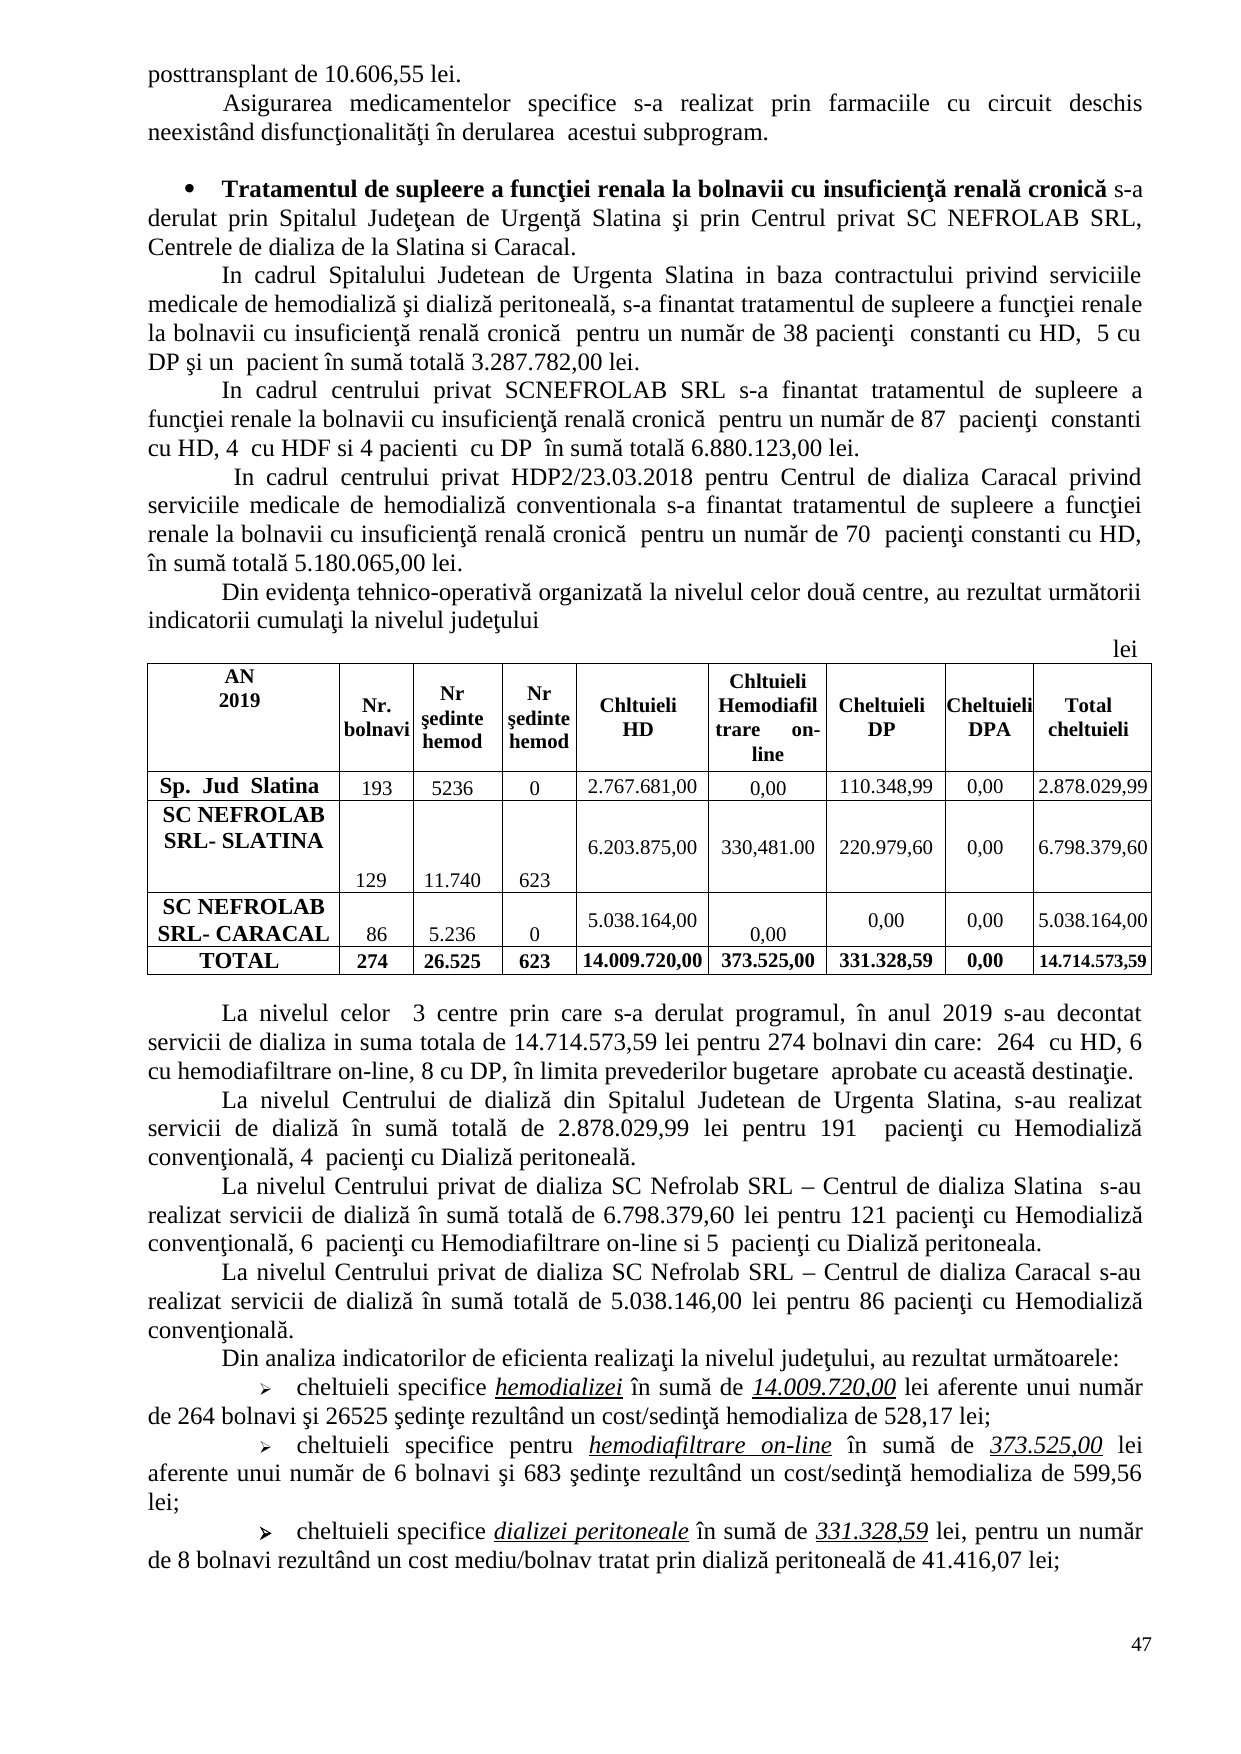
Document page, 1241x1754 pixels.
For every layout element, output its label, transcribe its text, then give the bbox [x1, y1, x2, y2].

text La nivelul Centrului privat de dializa SC Nefrolab SRL – Centrul de dializa Caracal s-au realizat servicii de dializă în sumă totală de 5.038.146,00 lei pentru 86 pacienţi cu Hemodializă convenţională. [148, 1257, 1143, 1343]
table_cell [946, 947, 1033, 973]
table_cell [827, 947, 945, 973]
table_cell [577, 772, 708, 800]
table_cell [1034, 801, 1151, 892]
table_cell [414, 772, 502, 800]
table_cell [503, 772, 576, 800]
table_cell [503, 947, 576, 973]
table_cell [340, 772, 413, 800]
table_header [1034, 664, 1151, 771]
text lei [1106, 634, 1143, 663]
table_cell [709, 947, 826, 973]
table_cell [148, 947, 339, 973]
text In cadrul centrului privat SCNEFROLAB SRL s-a finantat tratamentul de supleere a funcţiei renale la bolnavii cu insuficienţă renală cronică pentru un număr de 87 pacienţi constanti cu HD, 4 cu HDF si 4 pacienti cu DP în sumă totală 6.880.123,00 lei. [148, 375, 1143, 462]
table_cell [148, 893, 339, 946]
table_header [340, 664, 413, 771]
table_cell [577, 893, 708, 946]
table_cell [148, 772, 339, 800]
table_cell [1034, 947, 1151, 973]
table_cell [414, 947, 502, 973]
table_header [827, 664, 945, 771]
list cheltuieli specifice pentru hemodiafiltrare on-line în sumă de 373.525,00 lei aferente unui număr de 6 bolnavi şi 683 şedinţe rezultând un cost/sedinţă hemodializa de 599,56 lei; [148, 1430, 1143, 1516]
text Asigurarea medicamentelor specifice s-a realizat prin farmaciile cu circuit deschis neexistând disfuncţionalităţi în derularea acestui subprogram. [148, 88, 1143, 145]
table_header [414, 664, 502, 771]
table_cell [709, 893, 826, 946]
text In cadrul centrului privat HDP2/23.03.2018 pentru Centrul de dializa Caracal privind serviciile medicale de hemodializă conventionala s-a finantat tratamentul de supleere a funcţiei renale la bolnavii cu insuficienţă renală cronică pentru un număr de 70 pacienţi constanti cu HD, în sumă totală 5.180.065,00 lei. [148, 462, 1143, 577]
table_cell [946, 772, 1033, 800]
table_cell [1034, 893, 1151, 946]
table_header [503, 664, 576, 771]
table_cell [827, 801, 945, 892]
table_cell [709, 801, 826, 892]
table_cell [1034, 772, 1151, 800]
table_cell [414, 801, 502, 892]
text La nivelul celor 3 centre prin care s-a derulat programul, în anul 2019 s-au decontat servicii de dializa in suma totala de 14.714.573,59 lei pentru 274 bolnavi din care: 264 cu HD, 6 cu hemodiafiltrare on-line, 8 cu DP, în limita prevederilor bugetare aprobate cu această destinaţie. [148, 998, 1143, 1085]
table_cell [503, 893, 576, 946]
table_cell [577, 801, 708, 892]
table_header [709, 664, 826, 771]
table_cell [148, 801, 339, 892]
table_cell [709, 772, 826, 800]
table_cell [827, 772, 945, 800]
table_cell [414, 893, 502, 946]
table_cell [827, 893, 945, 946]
text Din evidenţa tehnico-operativă organizată la nivelul celor două centre, au rezultat următorii indicatorii cumulaţi la nivelul judeţului [148, 577, 1143, 634]
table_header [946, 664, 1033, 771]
list Tratamentul de supleere a funcţiei renala la bolnavii cu insuficienţă renală cronică s-a derulat prin Spitalul Judeţean de Urgenţă Slatina şi prin Centrul privat SC NEFROLAB SRL, Centrele de dializa de la Slatina si Caracal. [148, 174, 1143, 260]
list cheltuieli specifice hemodializei în sumă de 14.009.720,00 lei aferente unui număr de 264 bolnavi şi 26525 şedinţe rezultând un cost/sedinţă hemodializa de 528,17 lei; [148, 1372, 1143, 1430]
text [148, 59, 1143, 88]
text La nivelul Centrului privat de dializa SC Nefrolab SRL – Centrul de dializa Slatina s-au realizat servicii de dializă în sumă totală de 6.798.379,60 lei pentru 121 pacienţi cu Hemodializă convenţională, 6 pacienţi cu Hemodiafiltrare on-line si 5 pacienţi cu Dializă peritoneala. [148, 1171, 1143, 1257]
text Din analiza indicatorilor de eficienta realizaţi la nivelul judeţului, au rezultat următoarele: [148, 1343, 1143, 1372]
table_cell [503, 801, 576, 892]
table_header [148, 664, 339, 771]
text In cadrul Spitalului Judetean de Urgenta Slatina in baza contractului privind serviciile medicale de hemodializă şi dializă peritoneală, s-a finantat tratamentul de supleere a funcţiei renale la bolnavii cu insuficienţă renală cronică pentru un număr de 38 pacienţi constanti cu HD, 5 cu DP şi un pacient în sumă totală 3.287.782,00 lei. [148, 260, 1143, 375]
list cheltuieli specifice dializei peritoneale în sumă de 331.328,59 lei, pentru un număr de 8 bolnavi rezultând un cost mediu/bolnav tratat prin dializă peritoneală de 41.416,07 lei; [148, 1516, 1143, 1573]
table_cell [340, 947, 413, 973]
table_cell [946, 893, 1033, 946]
text La nivelul Centrului de dializă din Spitalul Judetean de Urgenta Slatina, s-au realizat servicii de dializă în sumă totală de 2.878.029,99 lei pentru 191 pacienţi cu Hemodializă convenţională, 4 pacienţi cu Dializă peritoneală. [148, 1085, 1143, 1171]
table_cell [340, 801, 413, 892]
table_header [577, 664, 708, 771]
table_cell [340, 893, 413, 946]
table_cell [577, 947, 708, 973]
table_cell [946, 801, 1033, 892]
